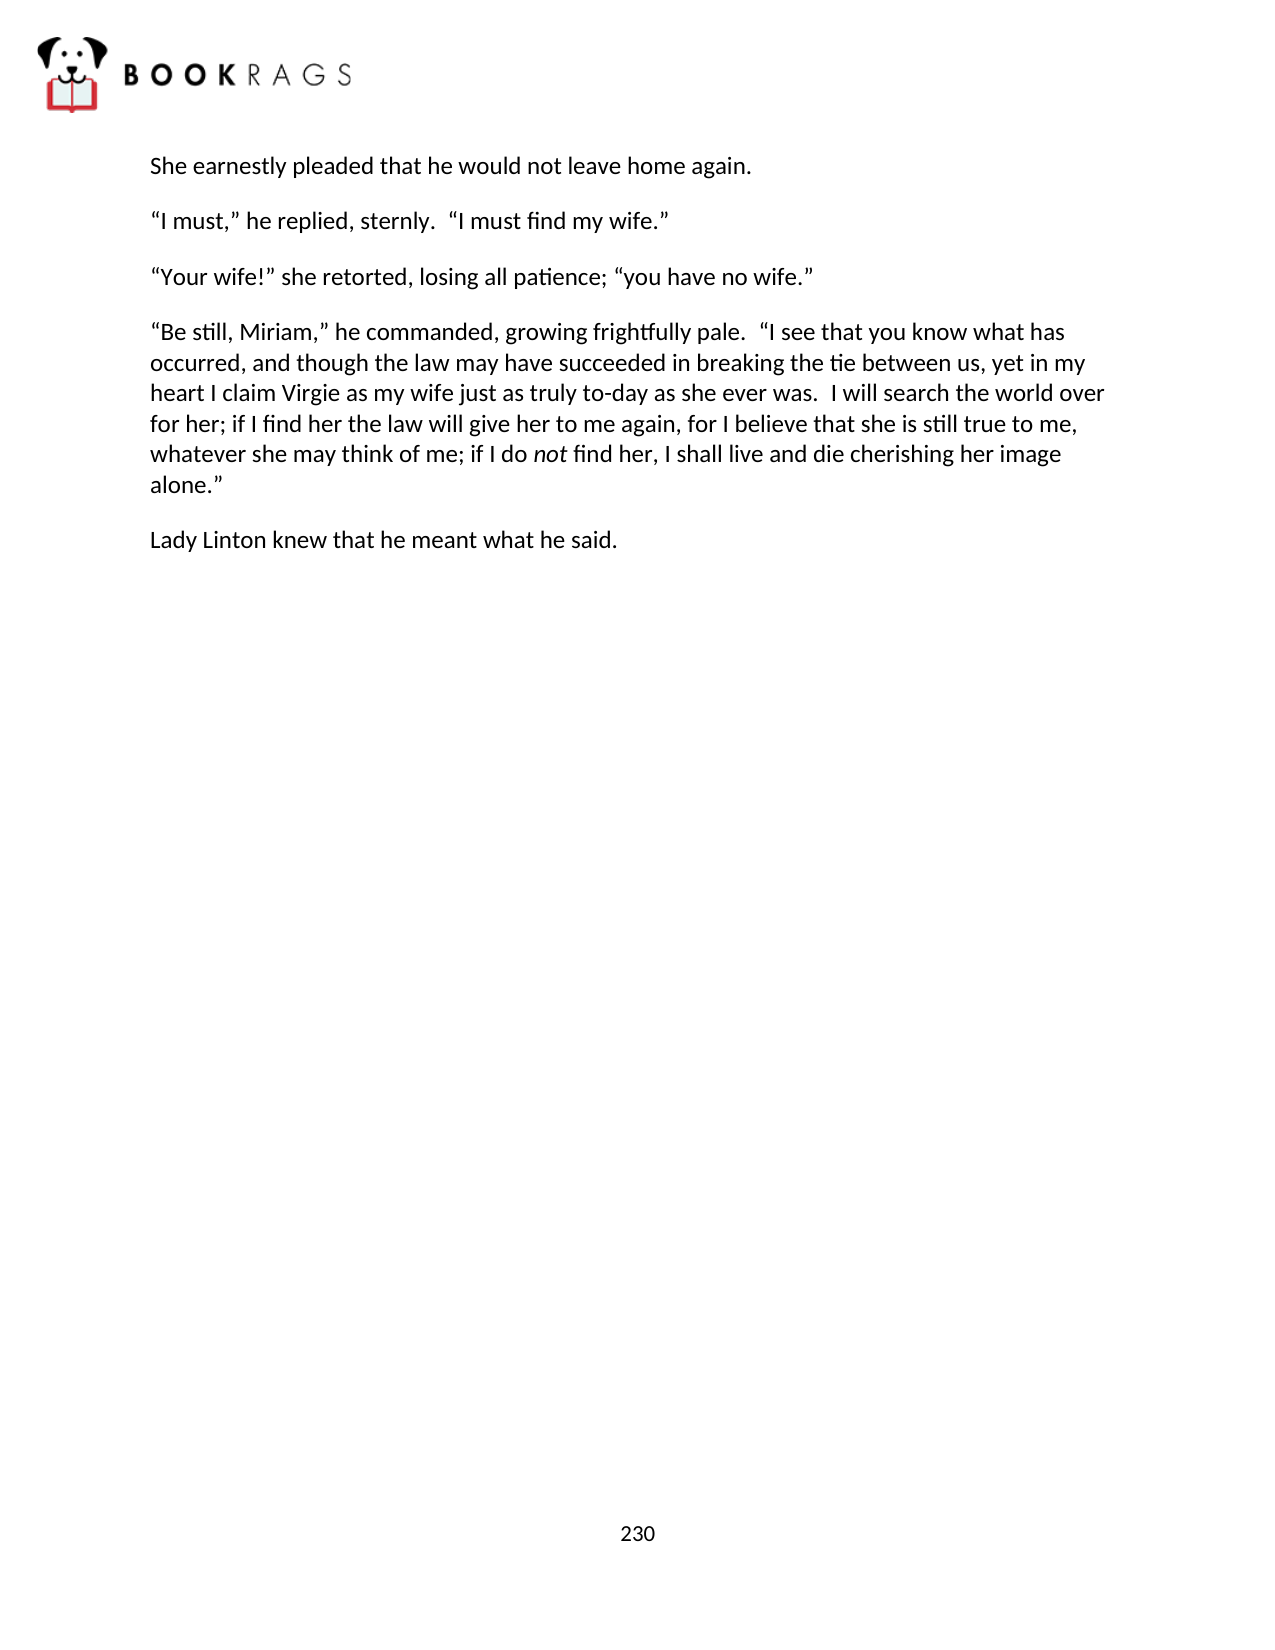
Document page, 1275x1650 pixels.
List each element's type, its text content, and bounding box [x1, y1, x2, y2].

text “I must,” he replied, sternly. “I must find my wife.” [150, 206, 1125, 236]
text “Your wife!” she retorted, losing all patience; “you have no wife.” [150, 261, 1125, 292]
text “Be still, Miriam,” he commanded, growing frightfully pale. “I see that you know what has occurred, and though the law may have succeeded in breaking the tie between us, yet in my heart I claim Virgie as my wife just as truly to-day as she ever was. I will search the world over for her; if I find her the law will give her to me again, for I believe that she is still true to me, whatever she may think of me; if I do not find her, I shall live and die cherishing her image alone.” [150, 317, 1125, 500]
text Lady Linton knew that he meant what he said. [150, 525, 1125, 555]
picture [37, 37, 351, 113]
text She earnestly pleaded that he would not leave home again. [150, 150, 1125, 181]
